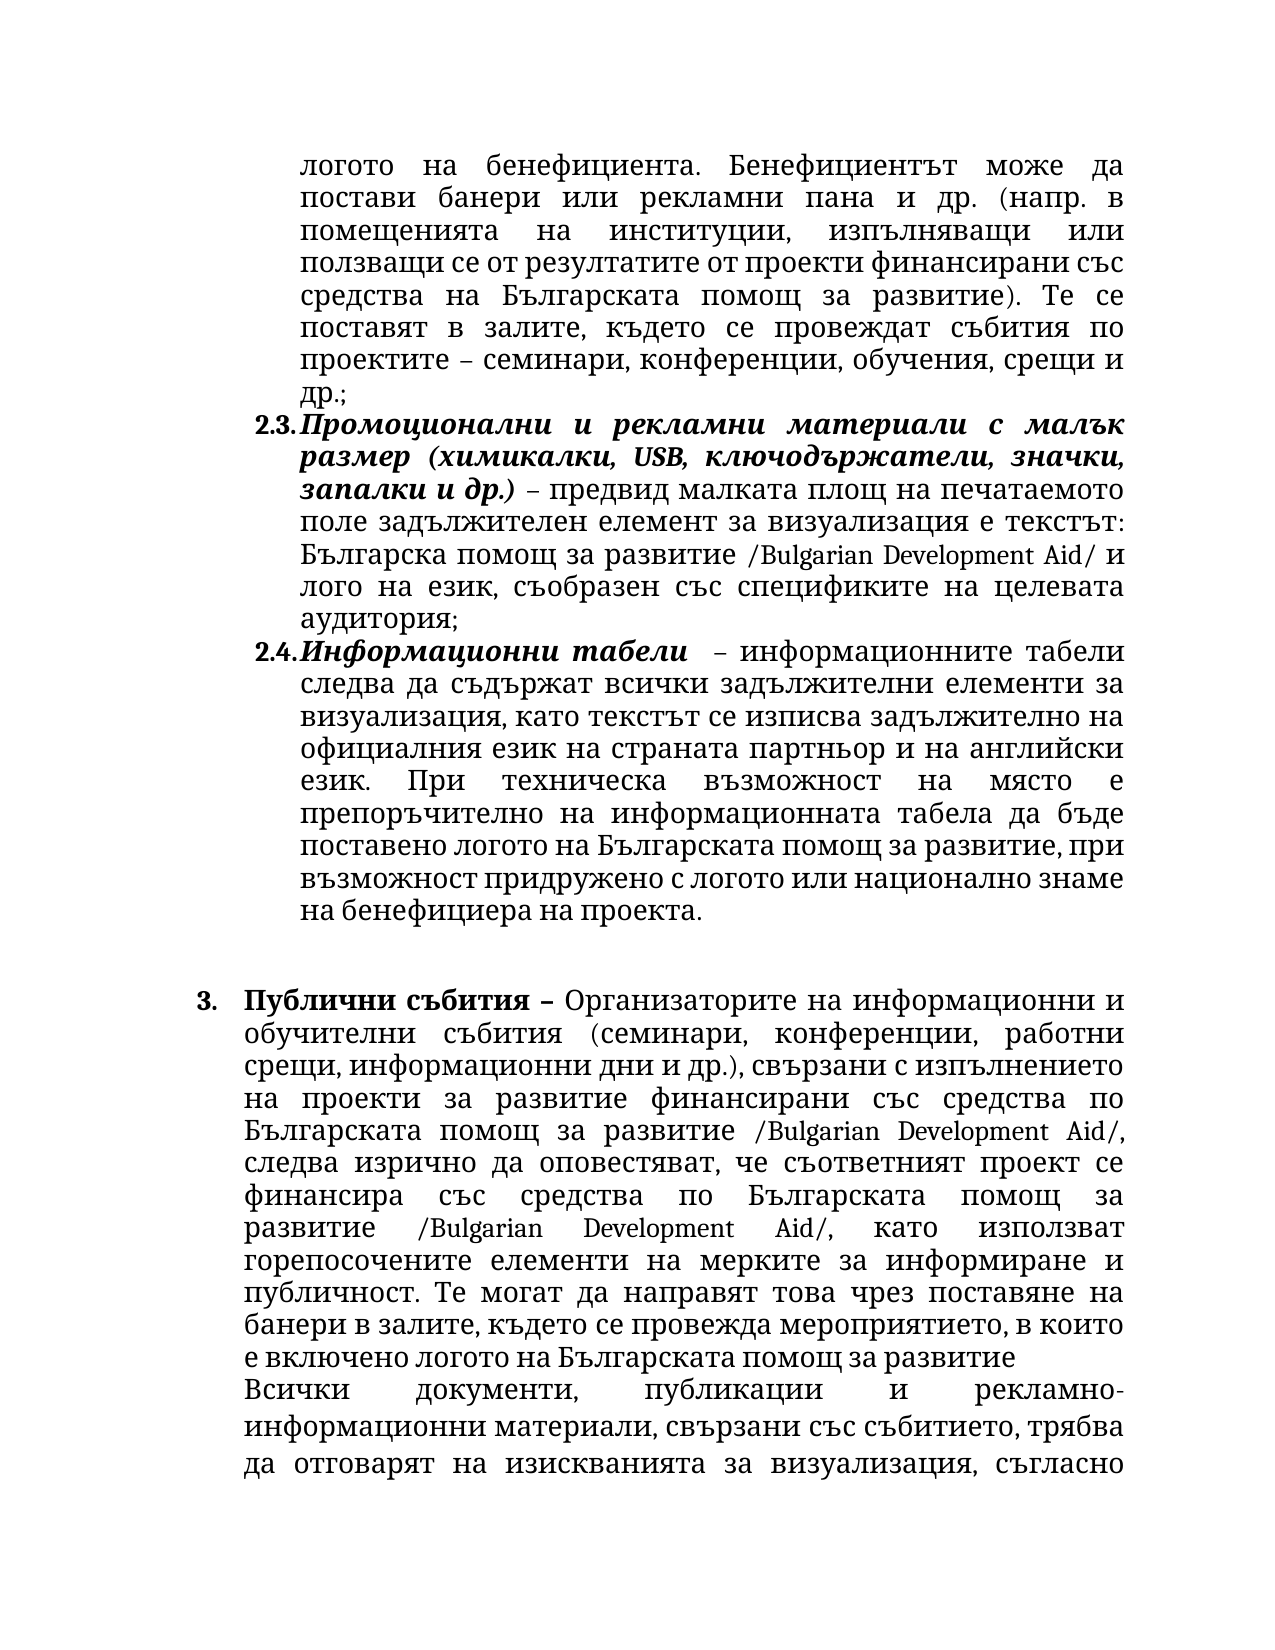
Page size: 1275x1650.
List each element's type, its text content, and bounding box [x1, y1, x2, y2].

list Публични събития – Организаторите на информационни и обучителни събития (семинари, конференции, работни срещи, информационни дни и др.), свързани с изпълнението на проекти за развитие финансирани със средства по Българската помощ за развитие /Bulgarian Development Aid/, следва изрично да оповестяват, че съответният проект се финансира със средства по Българската помощ за развитие /Bulgarian Development Aid/, като използват горепосочените елементи на мерките за информиране и публичност. Те могат да направят това чрез поставяне на банери в залите, където се провежда мероприятието, в които е включено логото на Българската помощ за развитие [197, 986, 1125, 1374]
list Информационни табели – информационните табели следва да съдържат всички задължителни елементи за визуализация, като текстът се изписва задължително на официалния език на страната партньор и на английски език. При техническа възможност на място е препоръчително на информационната табела да бъде поставено логото на Българската помощ за развитие, при възможност придружено с логото или национално знаме на бенефициера на проекта. [255, 636, 1125, 927]
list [255, 150, 1125, 409]
list Промоционални и рекламни материали с малък размер (химикалки, USB, ключодържатели, значки, запалки и др.) – предвид малката площ на печатаемото поле задължителен елемент за визуализация е текстът: Българска помощ за развитие /Bulgarian Development Aid/ и лого на език, съобразен със спецификите на целевата аудитория; [255, 409, 1125, 636]
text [244, 1374, 1125, 1481]
